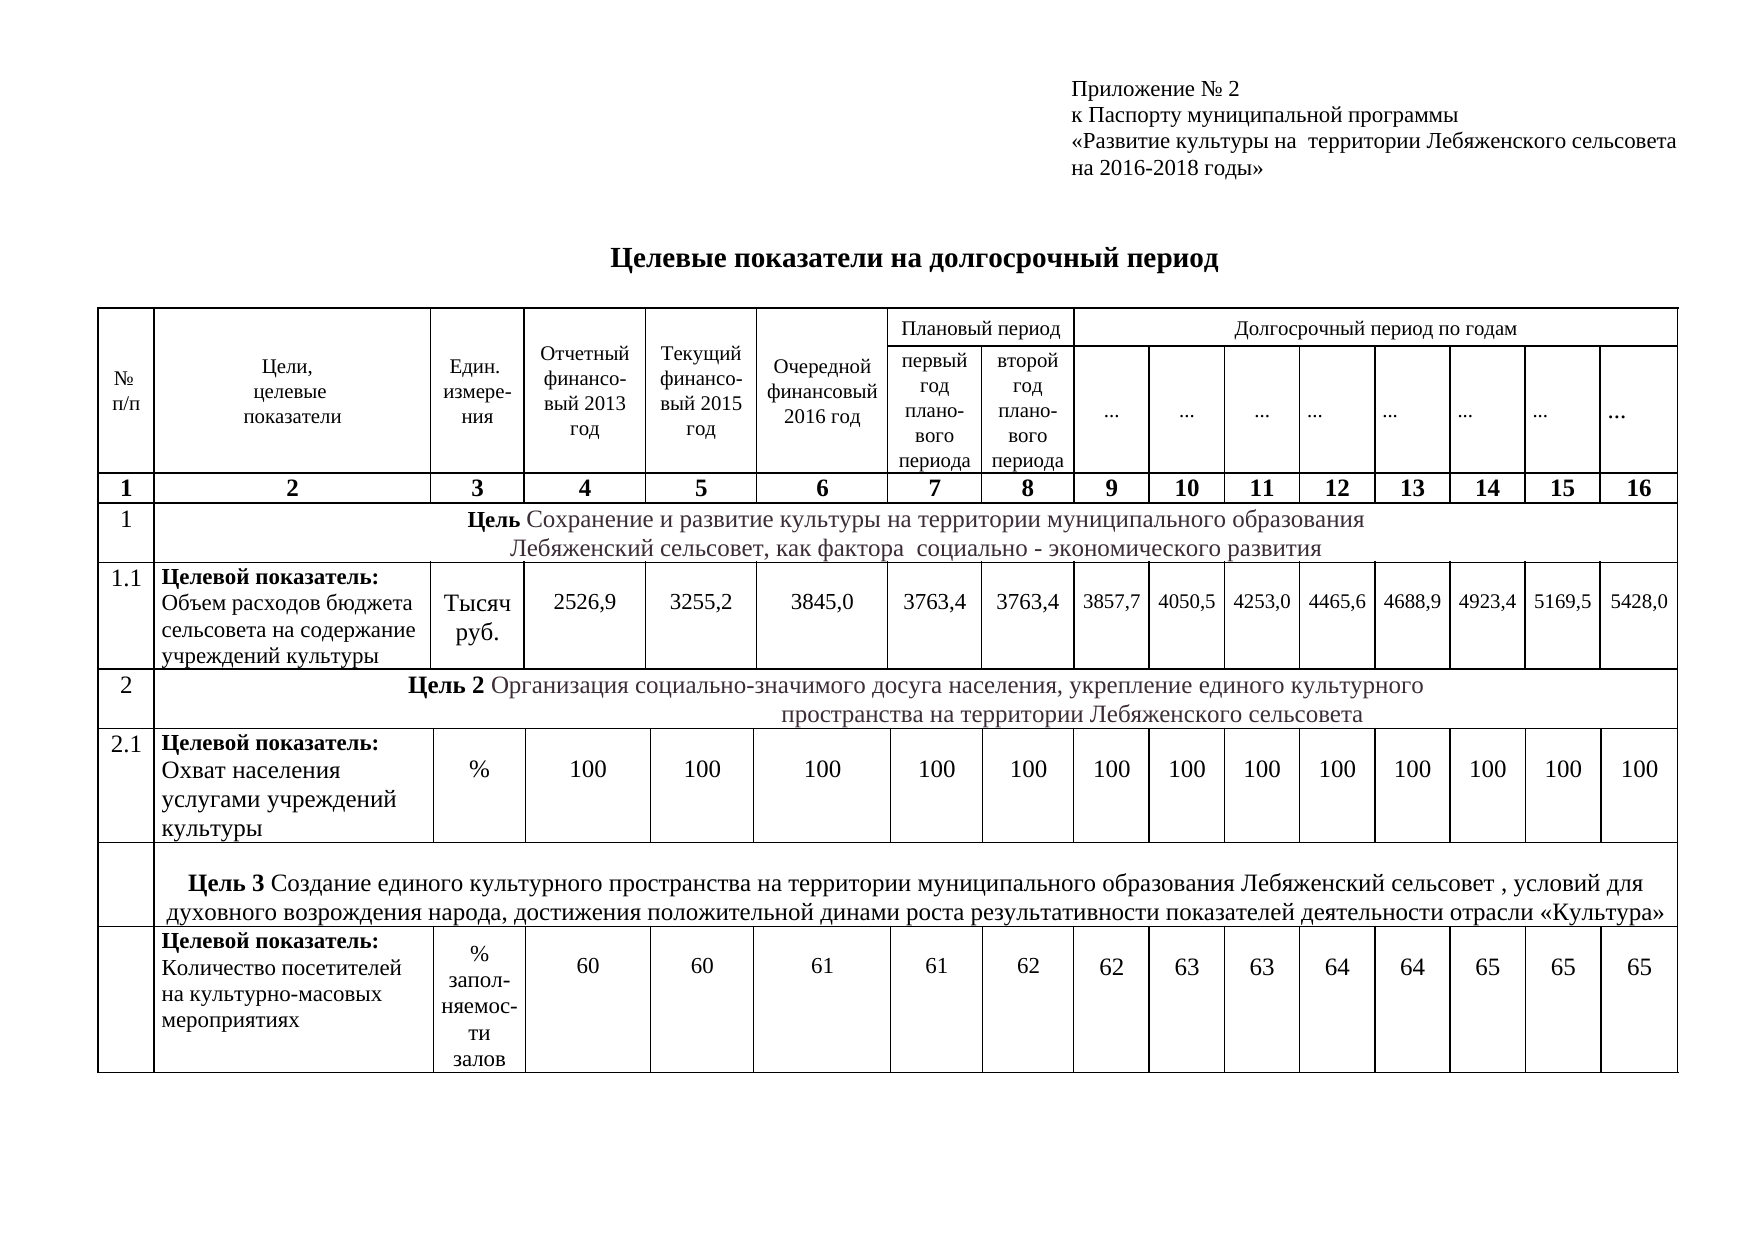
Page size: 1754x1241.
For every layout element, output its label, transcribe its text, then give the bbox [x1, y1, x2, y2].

table_cell Цель 2 Организация социально-значимого досуга населения, укрепление единого культурного пространства на территории Лебяженского сельсовета [155, 670, 1677, 727]
table_cell 1 [99, 504, 153, 561]
table_cell % [434, 729, 525, 842]
table_cell Целевой показатель: Охват населения услугами учреждений культуры [155, 729, 433, 842]
table_cell 100 [1376, 729, 1449, 842]
table_cell второй год плано-вого периода [982, 347, 1073, 472]
table_cell 9 [1075, 474, 1148, 502]
table_cell 4923,4 [1451, 563, 1524, 668]
table_cell 61 [891, 927, 982, 1071]
table_cell 100 [1225, 729, 1299, 842]
table_cell 100 [1602, 729, 1677, 842]
table_cell 65 [1451, 927, 1525, 1071]
table_cell ... [1451, 347, 1524, 472]
table_cell ... [1075, 347, 1148, 472]
table_cell ... [1150, 347, 1224, 472]
table_cell 3 [431, 474, 523, 502]
table_cell 100 [526, 729, 650, 842]
table_cell ... [1225, 347, 1299, 472]
table_cell Цель 3 Создание единого культурного пространства на территории муниципального образования Лебяженский сельсовет , условий для духовного возрождения народа, достижения положительной динами роста результативности показателей деятельности отрасли «Культура» [155, 843, 1677, 926]
table_cell 62 [1074, 927, 1148, 1071]
table_cell [99, 927, 153, 1071]
table_header Отчетный финансо-вый 2013 год [525, 309, 645, 472]
table_cell 12 [1300, 474, 1374, 502]
table_cell 100 [754, 729, 890, 842]
table_cell ... [1601, 347, 1677, 472]
table_cell 64 [1376, 927, 1449, 1071]
table_cell 5428,0 [1601, 563, 1677, 668]
table_cell 14 [1451, 474, 1524, 502]
table_cell 63 [1150, 927, 1224, 1071]
table_cell 65 [1602, 927, 1677, 1071]
table_cell [99, 843, 153, 926]
table_header Долгосрочный период по годам [1075, 309, 1677, 345]
table_cell ... [1376, 347, 1449, 472]
table_cell 1.1 [99, 563, 153, 668]
table_cell 4 [525, 474, 645, 502]
table_cell Тысяч руб. [431, 563, 523, 668]
table_cell 65 [1526, 927, 1600, 1071]
table_cell 100 [1451, 729, 1525, 842]
table_cell 3255,2 [646, 563, 756, 668]
table_cell 3845,0 [757, 563, 887, 668]
table_cell 100 [983, 729, 1073, 842]
table_cell 13 [1376, 474, 1449, 502]
table_cell первый год плано-вого периода [888, 347, 981, 472]
text «Развитие культуры на территории Лебяженского сельсовета на 2016-2018 годы» [1071, 128, 1679, 180]
table_cell Целевой показатель: Объем расходов бюджета сельсовета на содержание учреждений культуры [155, 563, 430, 668]
table_cell 11 [1225, 474, 1299, 502]
table_cell Целевой показатель: Количество посетителей на культурно-масовых мероприятиях [155, 927, 433, 1071]
table_cell 16 [1601, 474, 1677, 502]
table_header № п/п [99, 309, 153, 472]
table_cell 4050,5 [1150, 563, 1224, 668]
table_header Очередной финансовый 2016 год [757, 309, 887, 472]
text Целевые показатели на долгосрочный период [112, 240, 1679, 274]
table_cell 2 [99, 670, 153, 727]
table_cell 4465,6 [1300, 563, 1374, 668]
table_cell 100 [1074, 729, 1148, 842]
table_header Един. измере- ния [431, 309, 523, 472]
table_cell 63 [1225, 927, 1299, 1071]
table_cell 6 [757, 474, 887, 502]
table_cell 100 [1150, 729, 1224, 842]
table_cell 4253,0 [1225, 563, 1299, 668]
table_header Текущий финансо-вый 2015 год [646, 309, 756, 472]
table_cell 10 [1150, 474, 1224, 502]
table_cell 100 [1526, 729, 1600, 842]
table_cell 2.1 [99, 729, 153, 842]
table_cell 64 [1300, 927, 1374, 1071]
table_header Плановый период [888, 309, 1073, 345]
table_cell 60 [651, 927, 753, 1071]
table_cell ... [1526, 347, 1599, 472]
table_cell 3857,7 [1075, 563, 1148, 668]
table_cell 100 [651, 729, 753, 842]
table_cell 60 [526, 927, 650, 1071]
text к Паспорту муниципальной программы [1071, 101, 1679, 128]
table_cell 3763,4 [982, 563, 1073, 668]
table_cell % запол-няемос-ти залов [434, 927, 525, 1071]
table_cell 8 [982, 474, 1073, 502]
table_cell Цель Сохранение и развитие культуры на территории муниципального образования Лебяженский сельсовет, как фактора социально - экономического развития [155, 504, 1677, 561]
table_cell 2526,9 [525, 563, 645, 668]
table_cell 3763,4 [888, 563, 981, 668]
table_cell 100 [1300, 729, 1374, 842]
table_cell 5169,5 [1526, 563, 1599, 668]
table_cell 100 [891, 729, 982, 842]
table_cell 61 [754, 927, 890, 1071]
table_cell 7 [888, 474, 981, 502]
table_cell ... [1300, 347, 1374, 472]
table_cell 1 [99, 474, 153, 502]
table_cell 5 [646, 474, 756, 502]
table_cell 4688,9 [1376, 563, 1449, 668]
table_header Цели, целевые показатели [155, 309, 430, 472]
text Приложение № 2 [1071, 75, 1679, 101]
table_cell 15 [1526, 474, 1599, 502]
table_cell 2 [155, 474, 430, 502]
table_cell 62 [983, 927, 1073, 1071]
